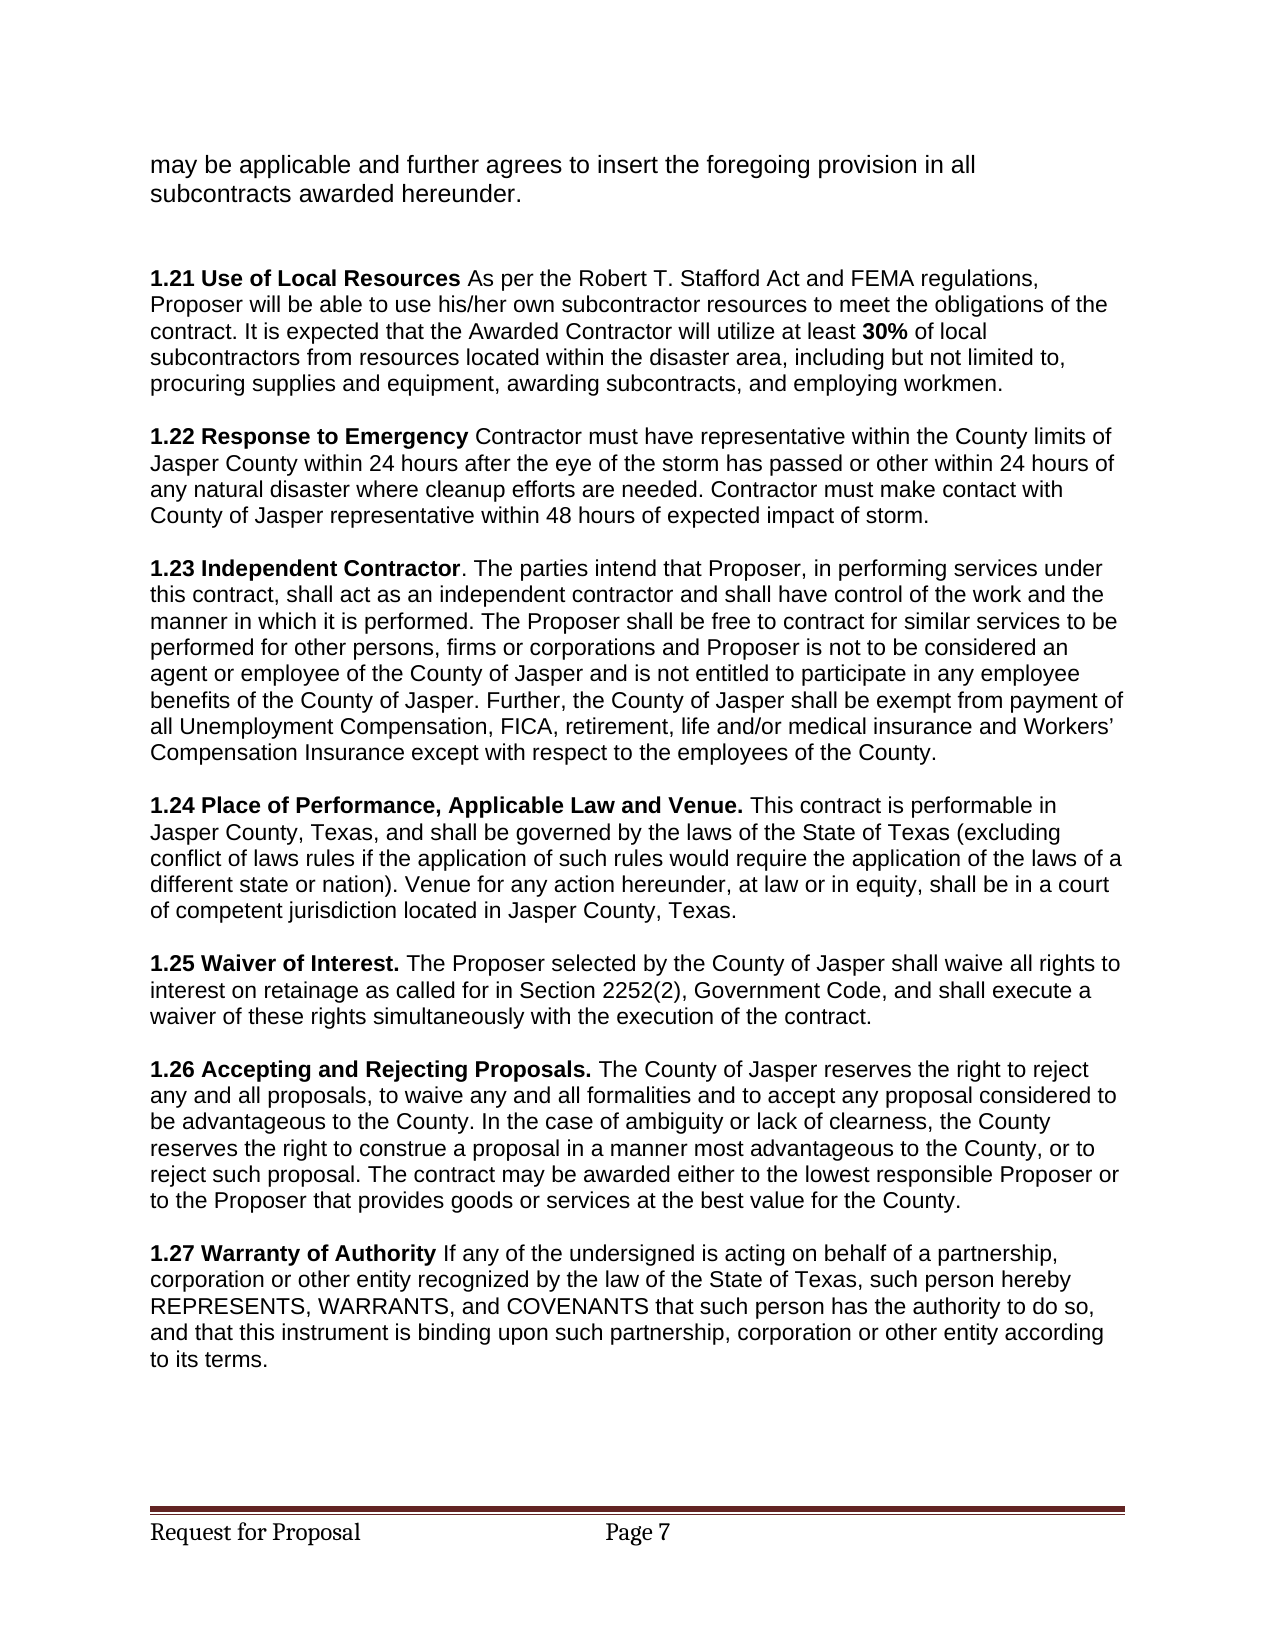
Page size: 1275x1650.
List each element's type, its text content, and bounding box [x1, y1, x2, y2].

text 1.24 Place of Performance, Applicable Law and Venue. This contract is performable in Jasper County, Texas, and shall be governed by the laws of the State of Texas (excluding conflict of laws rules if the application of such rules would require the application of the laws of a different state or nation). Venue for any action hereunder, at law or in equity, shall be in a court of competent jurisdiction located in Jasper County, Texas. [150, 792, 1125, 924]
text 1.22 Response to Emergency Contractor must have representative within the County limits of Jasper County within 24 hours after the eye of the storm has passed or other within 24 hours of any natural disaster where cleanup efforts are needed. Contractor must make contact with County of Jasper representative within 48 hours of expected impact of storm. [150, 423, 1125, 528]
text 1.27 Warranty of Authority If any of the undersigned is acting on behalf of a partnership, corporation or other entity recognized by the law of the State of Texas, such person hereby REPRESENTS, WARRANTS, and COVENANTS that such person has the authority to do so, and that this instrument is binding upon such partnership, corporation or other entity according to its terms. [150, 1240, 1125, 1372]
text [150, 150, 1125, 207]
text 1.26 Accepting and Rejecting Proposals. The County of Jasper reserves the right to reject any and all proposals, to waive any and all formalities and to accept any proposal considered to be advantageous to the County. In the case of ambiguity or lack of clearness, the County reserves the right to construe a proposal in a manner most advantageous to the County, or to reject such proposal. The contract may be awarded either to the lowest responsible Proposer or to the Proposer that provides goods or services at the best value for the County. [150, 1056, 1125, 1214]
text 1.25 Waiver of Interest. The Proposer selected by the County of Jasper shall waive all rights to interest on retainage as called for in Section 2252(2), Government Code, and shall execute a waiver of these rights simultaneously with the execution of the contract. [150, 950, 1125, 1029]
text 1.23 Independent Contractor. The parties intend that Proposer, in performing services under this contract, shall act as an independent contractor and shall have control of the work and the manner in which it is performed. The Proposer shall be free to contract for similar services to be performed for other persons, firms or corporations and Proposer is not to be considered an agent or employee of the County of Jasper and is not entitled to participate in any employee benefits of the County of Jasper. Further, the County of Jasper shall be exempt from payment of all Unemployment Compensation, FICA, retirement, life and/or medical insurance and Workers’ Compensation Insurance except with respect to the employees of the County. [150, 555, 1125, 766]
text 1.21 Use of Local Resources As per the Robert T. Stafford Act and FEMA regulations, Proposer will be able to use his/her own subcontractor resources to meet the obligations of the contract. It is expected that the Awarded Contractor will utilize at least 30% of local subcontractors from resources located within the disaster area, including but not limited to, procuring supplies and equipment, awarding subcontracts, and employing workmen. [150, 265, 1125, 397]
